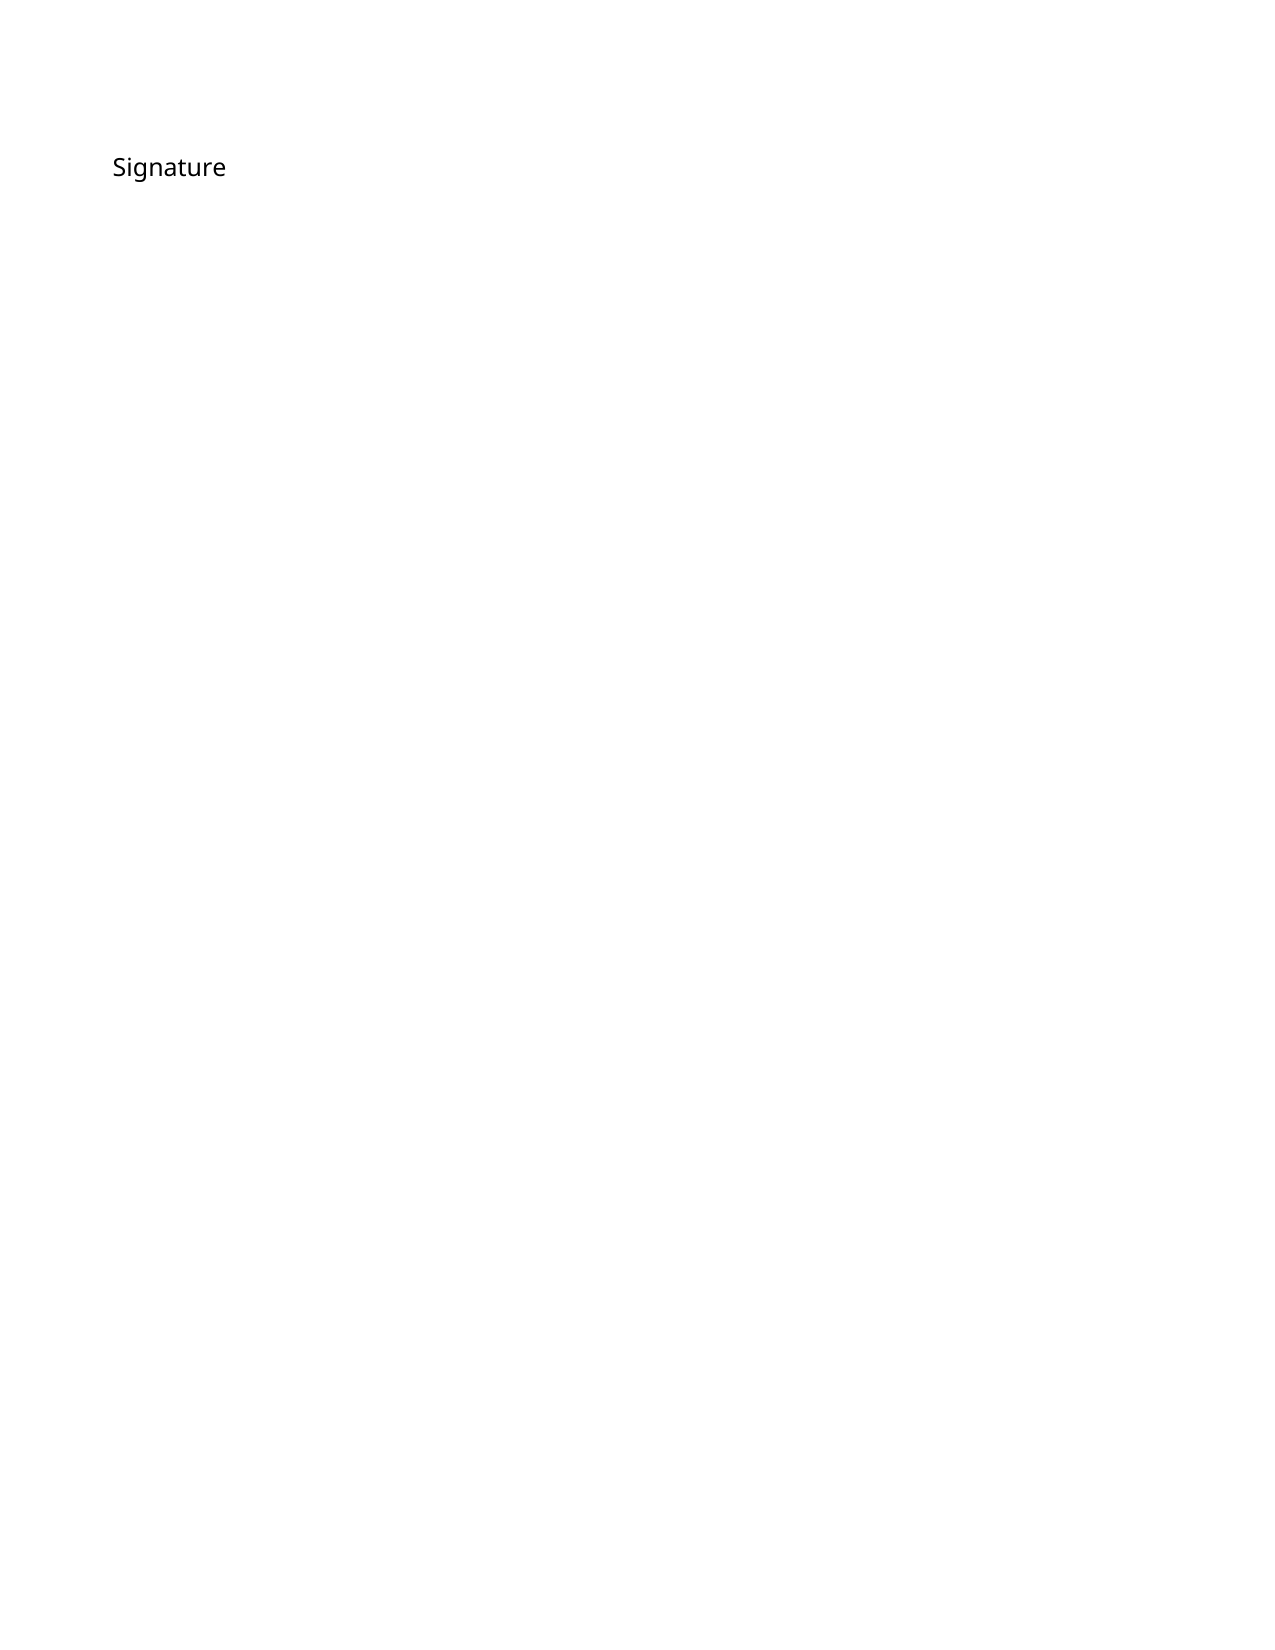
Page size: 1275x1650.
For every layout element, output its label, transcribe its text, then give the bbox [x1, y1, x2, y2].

text Signature [112, 150, 1162, 184]
